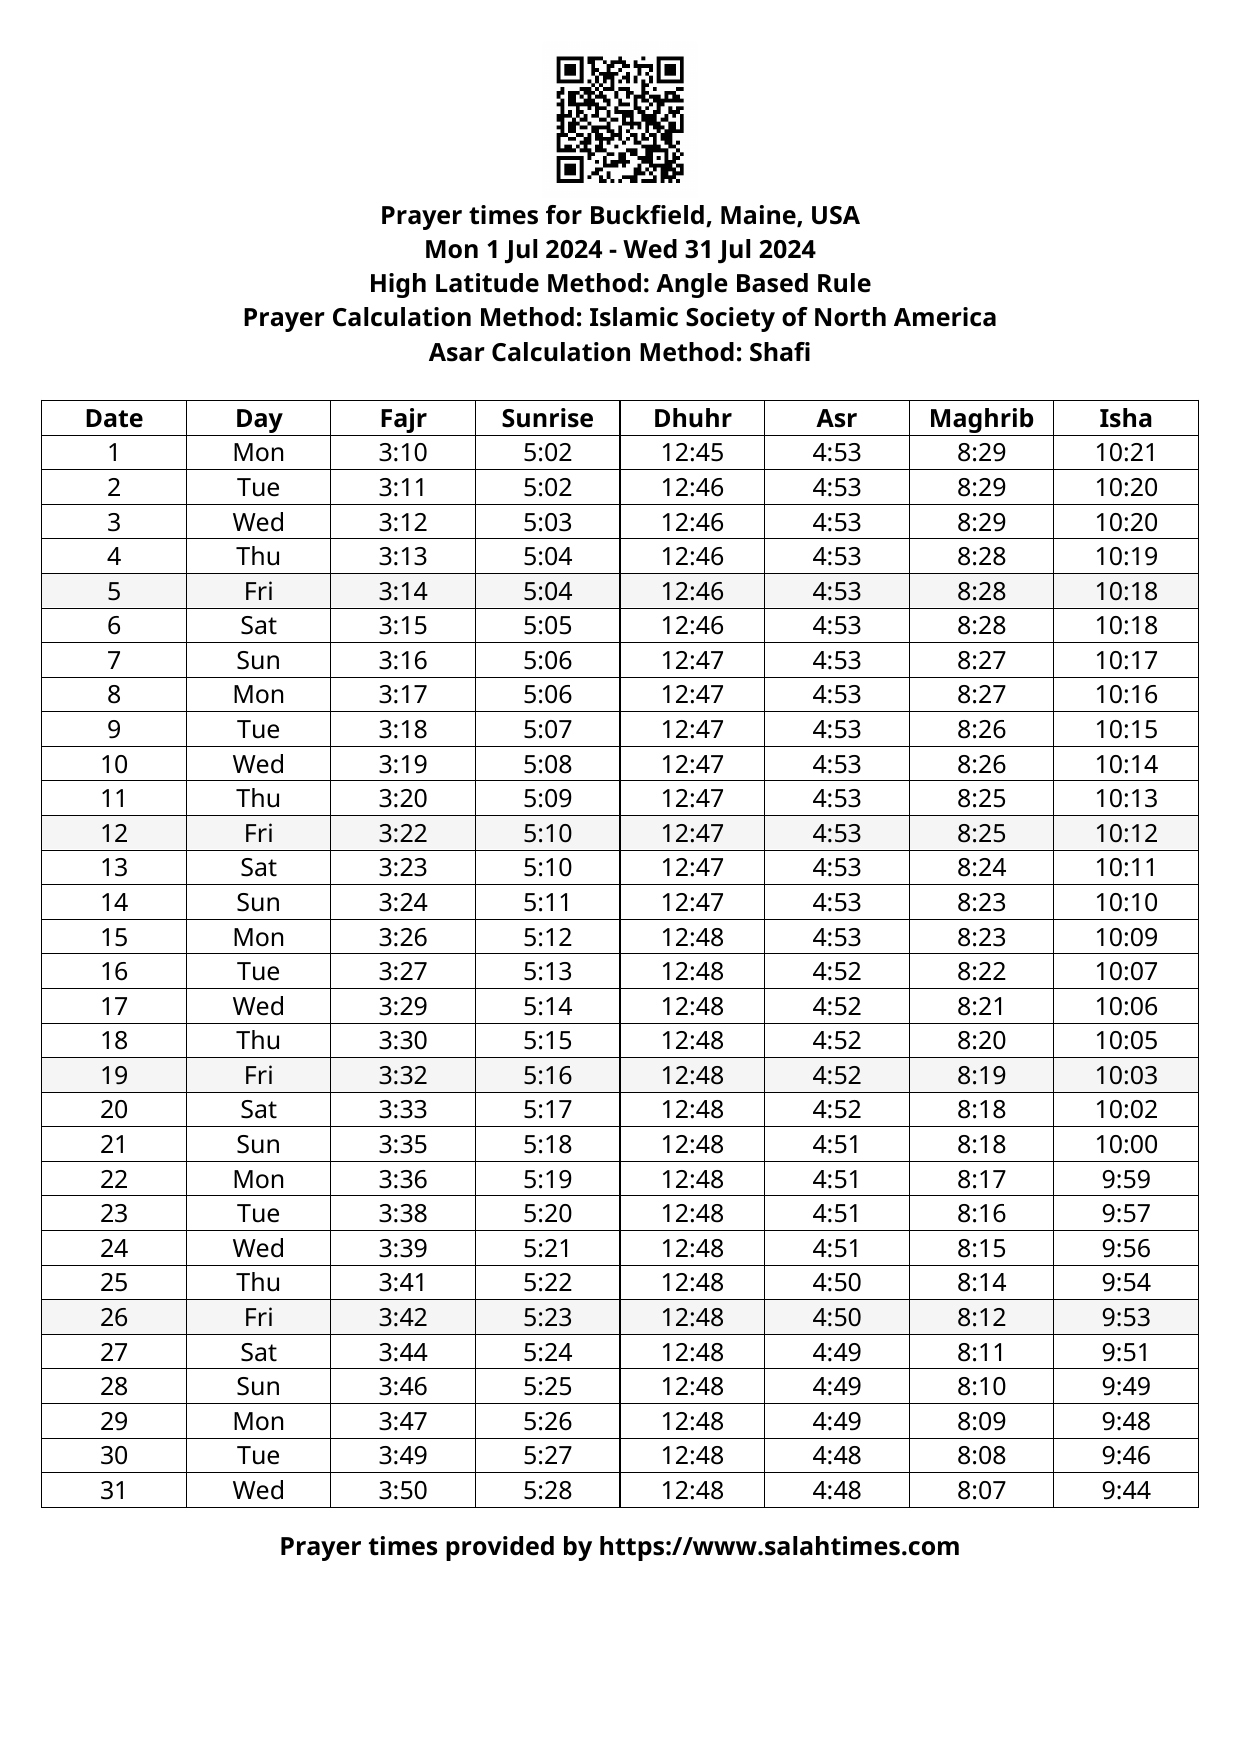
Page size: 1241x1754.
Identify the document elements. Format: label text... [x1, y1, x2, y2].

table_cell Thu [187, 781, 330, 815]
table_cell 4:53 [765, 885, 909, 919]
table_cell 3:41 [331, 1266, 475, 1299]
table_cell 10:20 [1054, 505, 1198, 538]
table_cell 12 [42, 816, 186, 849]
table_cell 8:08 [910, 1439, 1053, 1472]
table_cell 3:36 [331, 1162, 475, 1195]
table_cell Tue [187, 1439, 330, 1472]
table_cell 8:07 [910, 1473, 1053, 1507]
table_cell 3:38 [331, 1196, 475, 1230]
table_cell 10:11 [1054, 851, 1198, 884]
table_cell 3:19 [331, 747, 475, 780]
table_cell Sat [187, 609, 330, 642]
table_cell 8:17 [910, 1162, 1053, 1195]
table_cell 5:10 [476, 851, 619, 884]
table_cell 5:10 [476, 816, 619, 849]
table_cell 12:45 [621, 436, 764, 469]
table_cell 3:15 [331, 609, 475, 642]
table_cell 30 [42, 1439, 186, 1472]
table_cell 10:14 [1054, 747, 1198, 780]
table_cell 9:54 [1054, 1266, 1198, 1299]
table_cell 4:53 [765, 539, 909, 573]
table_cell 10:15 [1054, 712, 1198, 746]
table_cell 5:16 [476, 1058, 619, 1092]
table_cell 12:48 [621, 1300, 764, 1334]
table_cell Wed [187, 505, 330, 538]
table_cell 8:11 [910, 1335, 1053, 1368]
table_cell 9:59 [1054, 1162, 1198, 1195]
table_cell 10:00 [1054, 1127, 1198, 1161]
table_cell 8:29 [910, 470, 1053, 504]
table_header Day [187, 401, 330, 434]
table_cell 5:04 [476, 574, 619, 607]
table_cell 5:08 [476, 747, 619, 780]
table_cell 9:51 [1054, 1335, 1198, 1368]
table_cell Wed [187, 747, 330, 780]
table_cell 8:19 [910, 1058, 1053, 1092]
table_cell 8:14 [910, 1266, 1053, 1299]
table_cell Tue [187, 470, 330, 504]
table_cell 4:53 [765, 920, 909, 953]
table_cell 5:28 [476, 1473, 619, 1507]
table_cell Thu [187, 1266, 330, 1299]
table_cell 19 [42, 1058, 186, 1092]
table_cell 9:49 [1054, 1369, 1198, 1403]
table_cell 5:24 [476, 1335, 619, 1368]
table_cell 8:26 [910, 747, 1053, 780]
table_cell 12:47 [621, 747, 764, 780]
table_cell 12:47 [621, 851, 764, 884]
table_cell 1 [42, 436, 186, 469]
table_cell 7 [42, 643, 186, 677]
table_cell 8:27 [910, 678, 1053, 711]
table_cell 8:24 [910, 851, 1053, 884]
table_cell 4:52 [765, 1093, 909, 1126]
table_cell 12:46 [621, 574, 764, 607]
table_cell 8:25 [910, 816, 1053, 849]
table_cell 9:46 [1054, 1439, 1198, 1472]
table_cell 28 [42, 1369, 186, 1403]
table_cell 8:25 [910, 781, 1053, 815]
table_cell 4 [42, 539, 186, 573]
table_cell 5:15 [476, 1024, 619, 1057]
text Prayer Calculation Method: Islamic Society of North America [42, 300, 1198, 334]
table_cell 3:44 [331, 1335, 475, 1368]
table_cell 5:14 [476, 989, 619, 1022]
table_cell 10:19 [1054, 539, 1198, 573]
table_cell 11 [42, 781, 186, 815]
table_cell 5:02 [476, 470, 619, 504]
table_cell 9:57 [1054, 1196, 1198, 1230]
table_cell 8:22 [910, 954, 1053, 988]
table_cell 3:11 [331, 470, 475, 504]
table_cell 3:35 [331, 1127, 475, 1161]
table_cell 12:47 [621, 643, 764, 677]
table_cell 8:20 [910, 1024, 1053, 1057]
table_cell 20 [42, 1093, 186, 1126]
table_cell 12:48 [621, 920, 764, 953]
table_cell 4:49 [765, 1369, 909, 1403]
table_cell 3:24 [331, 885, 475, 919]
table_cell 10:18 [1054, 609, 1198, 642]
picture [542, 41, 699, 198]
table_header Fajr [331, 401, 475, 434]
table_cell 4:53 [765, 712, 909, 746]
table_cell 8:28 [910, 574, 1053, 607]
table_cell 5:04 [476, 539, 619, 573]
table_cell 10:18 [1054, 574, 1198, 607]
table_cell 12:47 [621, 678, 764, 711]
table_cell Sat [187, 851, 330, 884]
table_cell 3:26 [331, 920, 475, 953]
table_cell 31 [42, 1473, 186, 1507]
table_cell Mon [187, 678, 330, 711]
table_cell 3:30 [331, 1024, 475, 1057]
table_cell Mon [187, 1162, 330, 1195]
table_cell 4:49 [765, 1404, 909, 1437]
table_cell 4:48 [765, 1473, 909, 1507]
table_cell 4:53 [765, 574, 909, 607]
table_cell 10:21 [1054, 436, 1198, 469]
table_cell 3:46 [331, 1369, 475, 1403]
table_cell Sun [187, 1369, 330, 1403]
table_cell 4:53 [765, 816, 909, 849]
table_cell 3:39 [331, 1231, 475, 1264]
table_cell 8:15 [910, 1231, 1053, 1264]
table_cell 9:48 [1054, 1404, 1198, 1437]
table_cell 8:18 [910, 1093, 1053, 1126]
table_cell 5:07 [476, 712, 619, 746]
table_cell 3:20 [331, 781, 475, 815]
table_cell Mon [187, 436, 330, 469]
table_cell Wed [187, 989, 330, 1022]
table_cell 9 [42, 712, 186, 746]
table_cell 4:53 [765, 678, 909, 711]
table_cell Sun [187, 643, 330, 677]
table_cell 12:48 [621, 1127, 764, 1161]
table_cell 12:46 [621, 539, 764, 573]
table_cell 10:02 [1054, 1093, 1198, 1126]
table_cell 6 [42, 609, 186, 642]
table_cell 4:53 [765, 781, 909, 815]
table_cell Wed [187, 1231, 330, 1264]
table_cell 12:47 [621, 712, 764, 746]
table_cell Fri [187, 574, 330, 607]
table_cell 3:27 [331, 954, 475, 988]
table_cell 4:52 [765, 989, 909, 1022]
table_cell 8:10 [910, 1369, 1053, 1403]
table_cell 12:48 [621, 1058, 764, 1092]
table_cell Mon [187, 920, 330, 953]
table_header Isha [1054, 401, 1198, 434]
table_cell 29 [42, 1404, 186, 1437]
table_cell 10:13 [1054, 781, 1198, 815]
table_cell 10:09 [1054, 920, 1198, 953]
table_cell 23 [42, 1196, 186, 1230]
table_cell 22 [42, 1162, 186, 1195]
table_cell 12:48 [621, 1335, 764, 1368]
table_cell 12:46 [621, 609, 764, 642]
table_cell 5:27 [476, 1439, 619, 1472]
table_cell 3:23 [331, 851, 475, 884]
table_cell 12:46 [621, 470, 764, 504]
table_cell 10:20 [1054, 470, 1198, 504]
table_cell 24 [42, 1231, 186, 1264]
table_header Maghrib [910, 401, 1053, 434]
table_cell 18 [42, 1024, 186, 1057]
table_cell Tue [187, 954, 330, 988]
table_cell 12:48 [621, 1473, 764, 1507]
table_cell 4:51 [765, 1231, 909, 1264]
text Asar Calculation Method: Shafi [42, 334, 1198, 368]
table_cell 4:53 [765, 505, 909, 538]
table_cell 12:48 [621, 1162, 764, 1195]
table_cell 12:47 [621, 885, 764, 919]
table_cell 10:07 [1054, 954, 1198, 988]
table_cell 5:02 [476, 436, 619, 469]
table_cell 12:47 [621, 816, 764, 849]
table_cell 8:26 [910, 712, 1053, 746]
table_cell 3:29 [331, 989, 475, 1022]
table_cell Sun [187, 885, 330, 919]
table_cell 8:12 [910, 1300, 1053, 1334]
table_cell 5:03 [476, 505, 619, 538]
table_cell 5:25 [476, 1369, 619, 1403]
table_cell 8:28 [910, 609, 1053, 642]
table_cell 8:28 [910, 539, 1053, 573]
table_cell 5:09 [476, 781, 619, 815]
table_cell 5:23 [476, 1300, 619, 1334]
text High Latitude Method: Angle Based Rule [42, 266, 1198, 300]
table_cell 4:52 [765, 1058, 909, 1092]
table_cell 12:48 [621, 1093, 764, 1126]
table_cell 3:32 [331, 1058, 475, 1092]
table_cell Fri [187, 1300, 330, 1334]
table_cell 3:18 [331, 712, 475, 746]
table_cell 4:52 [765, 1024, 909, 1057]
table_cell 12:48 [621, 1024, 764, 1057]
table_cell 14 [42, 885, 186, 919]
table_cell 10:06 [1054, 989, 1198, 1022]
table_cell 3:33 [331, 1093, 475, 1126]
table_cell Wed [187, 1473, 330, 1507]
table_cell Sun [187, 1127, 330, 1161]
table_cell Sat [187, 1335, 330, 1368]
table_cell 3:50 [331, 1473, 475, 1507]
table_cell 8:27 [910, 643, 1053, 677]
table_cell 10:17 [1054, 643, 1198, 677]
table_cell 10:16 [1054, 678, 1198, 711]
table_cell 5:22 [476, 1266, 619, 1299]
table_cell 4:51 [765, 1127, 909, 1161]
table_cell Thu [187, 1024, 330, 1057]
table_cell 8:29 [910, 436, 1053, 469]
table_cell 5:19 [476, 1162, 619, 1195]
table_cell 4:53 [765, 436, 909, 469]
table_cell 2 [42, 470, 186, 504]
table_cell 12:48 [621, 1439, 764, 1472]
table_cell Thu [187, 539, 330, 573]
table_cell 4:53 [765, 609, 909, 642]
table_cell 4:53 [765, 747, 909, 780]
table_cell 5:06 [476, 678, 619, 711]
table_cell 4:48 [765, 1439, 909, 1472]
table_cell 5:11 [476, 885, 619, 919]
table_cell 5:05 [476, 609, 619, 642]
table_cell 4:51 [765, 1196, 909, 1230]
table_cell 3:22 [331, 816, 475, 849]
table_cell 17 [42, 989, 186, 1022]
text Prayer times for Buckfield, Maine, USA [42, 198, 1198, 232]
table_cell 4:52 [765, 954, 909, 988]
table_cell Mon [187, 1404, 330, 1437]
table_cell 10:03 [1054, 1058, 1198, 1092]
table_cell 5:20 [476, 1196, 619, 1230]
table_cell Tue [187, 1196, 330, 1230]
table_cell 4:53 [765, 643, 909, 677]
table_cell 25 [42, 1266, 186, 1299]
table_cell 3:13 [331, 539, 475, 573]
table_cell 10 [42, 747, 186, 780]
table_cell 12:48 [621, 989, 764, 1022]
table_cell 3 [42, 505, 186, 538]
table_cell 3:14 [331, 574, 475, 607]
table_cell 10:12 [1054, 816, 1198, 849]
table_cell 8:23 [910, 920, 1053, 953]
table_cell 8:09 [910, 1404, 1053, 1437]
table_cell 8:29 [910, 505, 1053, 538]
table_cell 12:48 [621, 1231, 764, 1264]
table_cell 5:18 [476, 1127, 619, 1161]
table_cell 27 [42, 1335, 186, 1368]
table_cell 5:06 [476, 643, 619, 677]
table_cell Sat [187, 1093, 330, 1126]
table_cell 9:56 [1054, 1231, 1198, 1264]
table_cell 4:51 [765, 1162, 909, 1195]
table_cell 3:17 [331, 678, 475, 711]
table_cell 8:16 [910, 1196, 1053, 1230]
table_cell 5:13 [476, 954, 619, 988]
table_cell 12:48 [621, 1404, 764, 1437]
table_cell 12:48 [621, 954, 764, 988]
table_cell Fri [187, 816, 330, 849]
table_cell 5:21 [476, 1231, 619, 1264]
table_cell 5:17 [476, 1093, 619, 1126]
table_cell 3:47 [331, 1404, 475, 1437]
text Prayer times provided by https://www.salahtimes.com [42, 1528, 1198, 1563]
table_cell 13 [42, 851, 186, 884]
table_cell 10:10 [1054, 885, 1198, 919]
table_cell 26 [42, 1300, 186, 1334]
text Mon 1 Jul 2024 - Wed 31 Jul 2024 [42, 232, 1198, 266]
table_cell 12:48 [621, 1369, 764, 1403]
table_cell 3:12 [331, 505, 475, 538]
table_cell 5 [42, 574, 186, 607]
table_cell 4:53 [765, 470, 909, 504]
table_cell 4:49 [765, 1335, 909, 1368]
table_cell 4:53 [765, 851, 909, 884]
table_cell 12:48 [621, 1196, 764, 1230]
table_cell 4:50 [765, 1300, 909, 1334]
table_header Date [42, 401, 186, 434]
table_cell 9:53 [1054, 1300, 1198, 1334]
table_cell 3:42 [331, 1300, 475, 1334]
table_cell 12:48 [621, 1266, 764, 1299]
table_cell 10:05 [1054, 1024, 1198, 1057]
table_cell 21 [42, 1127, 186, 1161]
table_cell 5:26 [476, 1404, 619, 1437]
table_cell Fri [187, 1058, 330, 1092]
table_cell 12:47 [621, 781, 764, 815]
table_header Asr [765, 401, 909, 434]
table_header Dhuhr [621, 401, 764, 434]
table_cell 3:49 [331, 1439, 475, 1472]
table_cell 3:10 [331, 436, 475, 469]
table_cell 8 [42, 678, 186, 711]
table_cell 16 [42, 954, 186, 988]
table_cell 8:18 [910, 1127, 1053, 1161]
table_cell 3:16 [331, 643, 475, 677]
table_cell 8:21 [910, 989, 1053, 1022]
table_cell 9:44 [1054, 1473, 1198, 1507]
table_cell 15 [42, 920, 186, 953]
table_cell 12:46 [621, 505, 764, 538]
table_cell Tue [187, 712, 330, 746]
table_cell 4:50 [765, 1266, 909, 1299]
table_cell 8:23 [910, 885, 1053, 919]
table_cell 5:12 [476, 920, 619, 953]
table_header Sunrise [476, 401, 619, 434]
